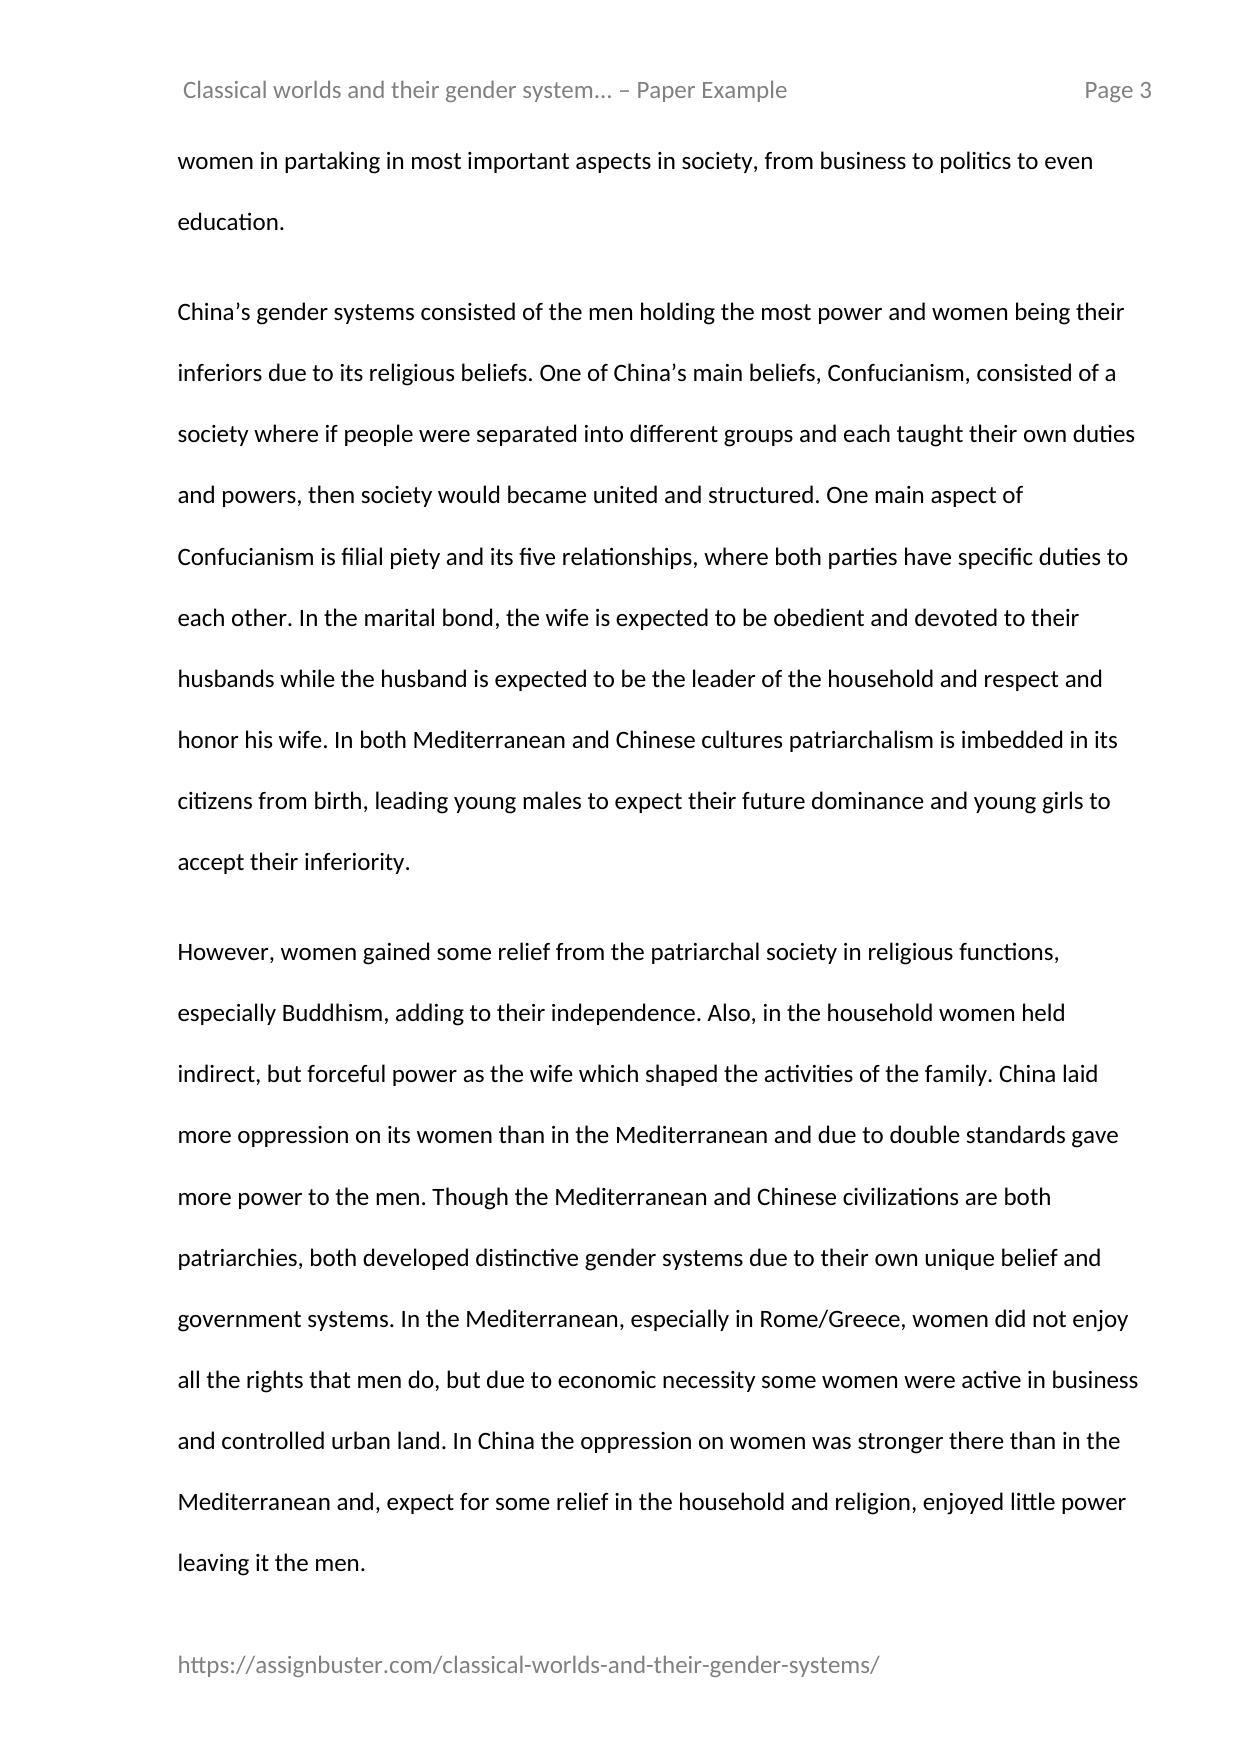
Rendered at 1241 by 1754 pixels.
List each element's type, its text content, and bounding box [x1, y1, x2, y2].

text However, women gained some relief from the patriarchal society in religious functions, especially Buddhism, adding to their independence. Also, in the household women held indirect, but forceful power as the wife which shaped the activities of the family. China laid more oppression on its women than in the Mediterranean and due to double standards gave more power to the men. Though the Mediterranean and Chinese civilizations are both patriarchies, both developed distinctive gender systems due to their own unique belief and government systems. In the Mediterranean, especially in Rome/Greece, women did not enjoy all the rights that men do, but due to economic necessity some women were active in business and controlled urban land. In China the oppression on women was stronger there than in the Mediterranean and, expect for some relief in the household and religion, enjoyed little power leaving it the men. [177, 936, 1152, 1577]
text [177, 145, 1152, 237]
text China’s gender systems consisted of the men holding the most power and women being their inferiors due to its religious beliefs. One of China’s main beliefs, Confucianism, consisted of a society where if people were separated into different groups and each taught their own duties and powers, then society would became united and structured. One main aspect of Confucianism is filial piety and its five relationships, where both parties have specific duties to each other. In the marital bond, the wife is expected to be obedient and devoted to their husbands while the husband is expected to be the leader of the household and respect and honor his wife. In both Mediterranean and Chinese cultures patriarchalism is imbedded in its citizens from birth, leading young males to expect their future dominance and young girls to accept their inferiority. [177, 297, 1152, 876]
